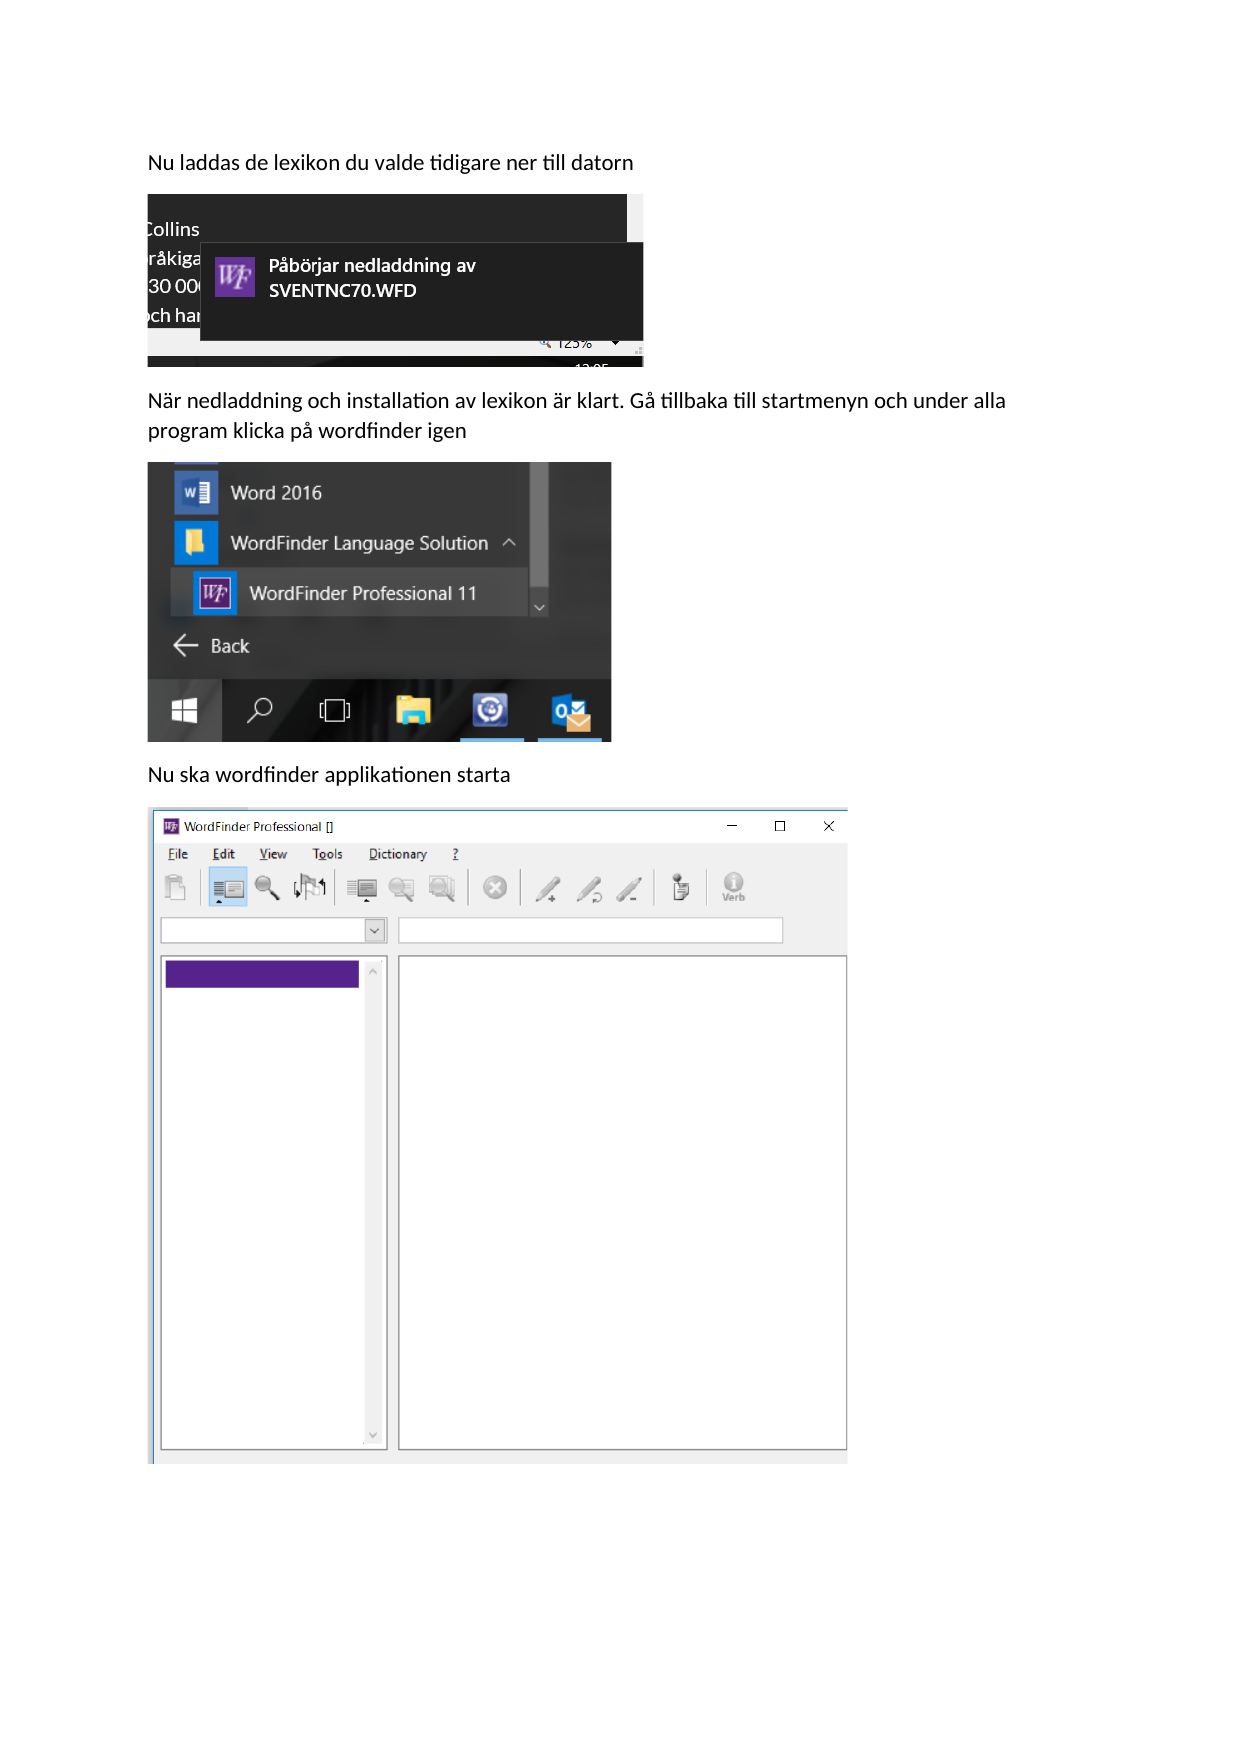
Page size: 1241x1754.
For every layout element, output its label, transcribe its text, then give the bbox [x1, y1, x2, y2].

picture [147, 462, 612, 742]
picture [147, 807, 848, 1464]
text När nedladdning och installation av lexikon är klart. Gå tillbaka till startmenyn och under alla program klicka på wordfinder igen [148, 386, 1093, 444]
text Nu laddas de lexikon du valde tidigare ner till datorn [148, 148, 1093, 176]
text Nu ska wordfinder applikationen starta [148, 761, 1093, 788]
picture [147, 194, 644, 367]
